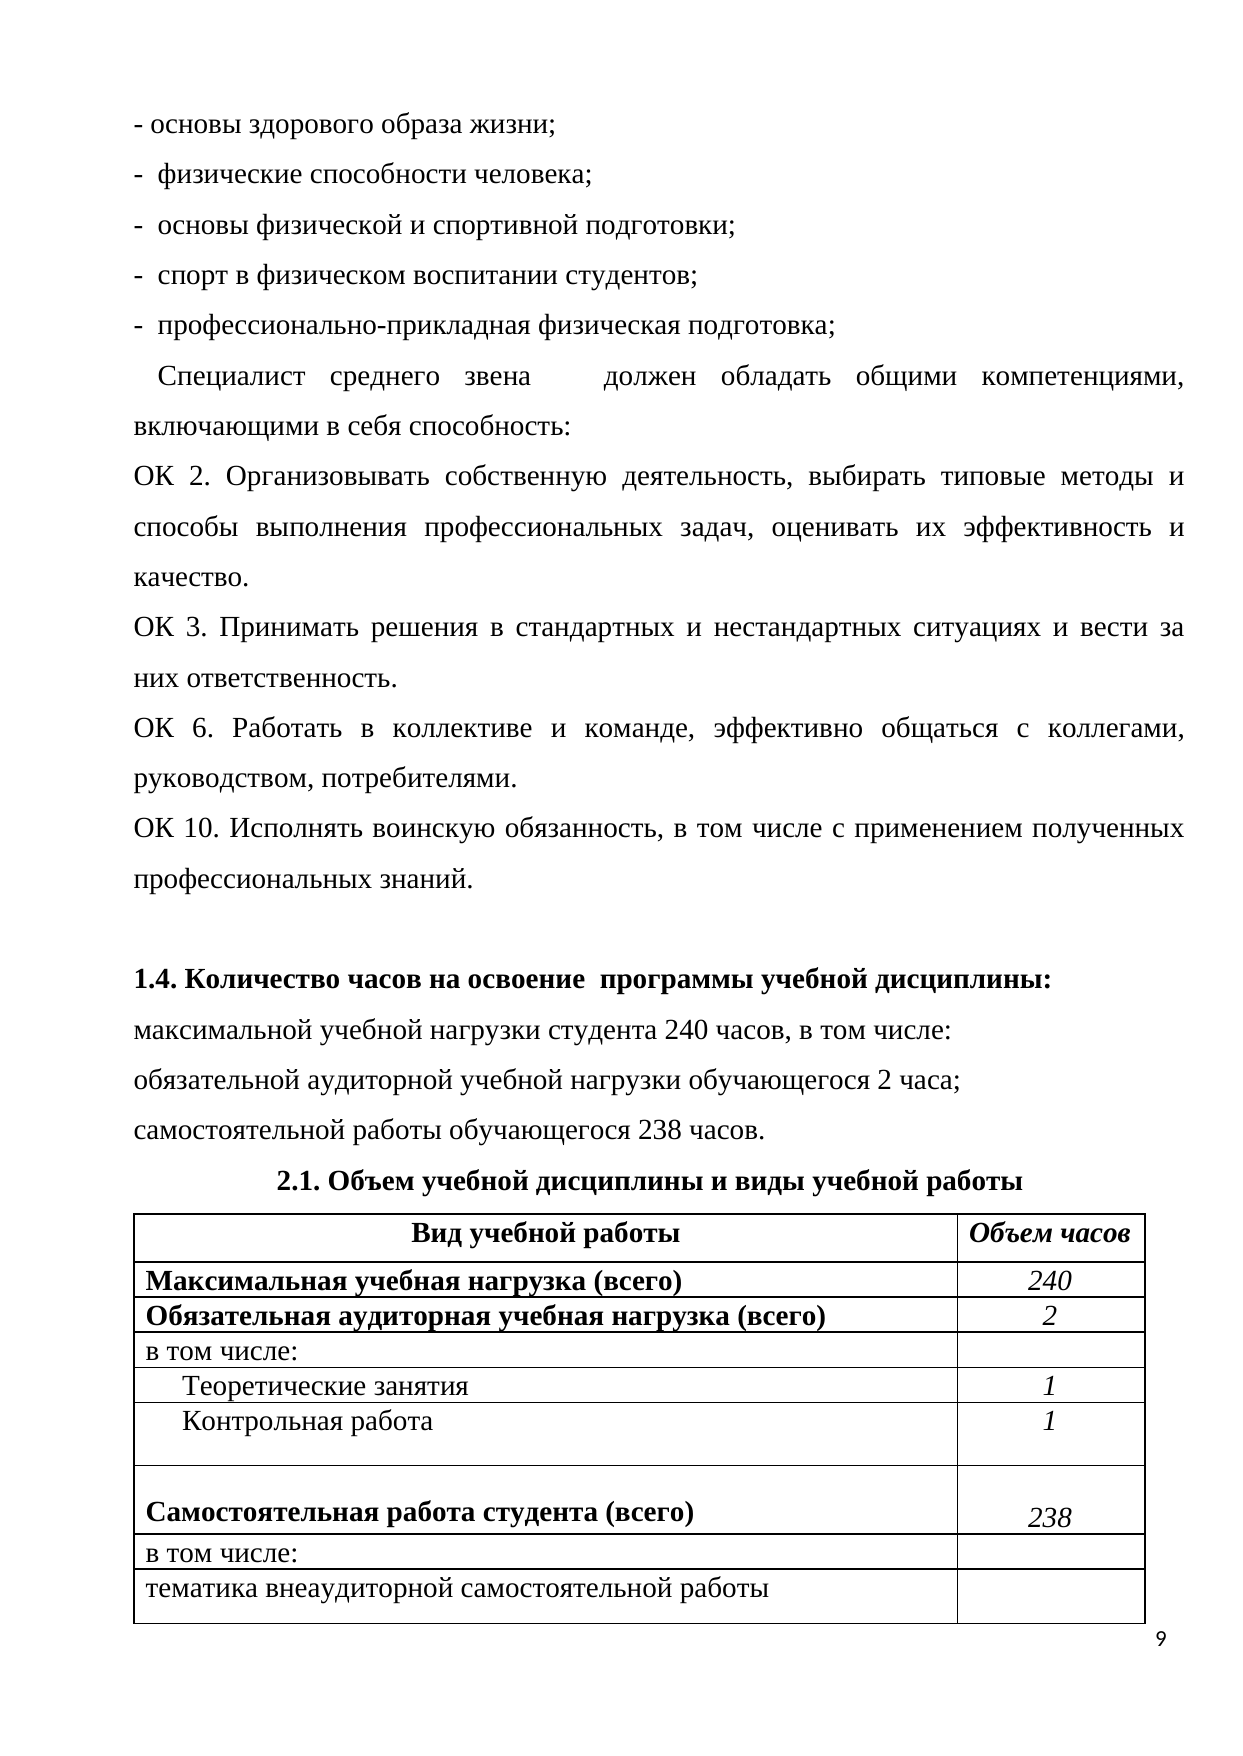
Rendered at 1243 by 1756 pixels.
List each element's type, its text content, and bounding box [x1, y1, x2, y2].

table_cell 2 [958, 1298, 1144, 1331]
text обязательной аудиторной учебной нагрузки обучающегося 2 часа; [133, 1062, 1167, 1096]
table_header Вид учебной работы [135, 1215, 957, 1261]
table_header Объем часов [958, 1215, 1144, 1261]
text - физические способности человека; [133, 157, 1167, 190]
table_cell [958, 1333, 1144, 1366]
table_cell в том числе: [135, 1535, 957, 1568]
text самостоятельной работы обучающегося 238 часов. [133, 1112, 1167, 1146]
text максимальной учебной нагрузки студента 240 часов, в том числе: [133, 1012, 1167, 1045]
table_cell Теоретические занятия [135, 1368, 957, 1401]
text 1.4. Количество часов на освоение программы учебной дисциплины: [133, 962, 1167, 995]
table_cell в том числе: [135, 1333, 957, 1366]
text - основы здорового образа жизни; [133, 106, 1167, 140]
table_cell [958, 1535, 1144, 1568]
text ОК 6. Работать в коллективе и команде, эффективно общаться с коллегами, руководством, потребителями. [133, 710, 1186, 794]
table_cell Самостоятельная работа студента (всего) [135, 1466, 957, 1533]
text ОК 10. Исполнять воинскую обязанность, в том числе с применением полученных профессиональных знаний. [133, 811, 1186, 894]
text - профессионально-прикладная физическая подготовка; [133, 307, 1167, 341]
table_cell 1 [958, 1368, 1144, 1401]
text ОК 3. Принимать решения в стандартных и нестандартных ситуациях и вести за них ответственность. [133, 609, 1186, 693]
text - основы физической и спортивной подготовки; [133, 207, 1167, 240]
text - спорт в физическом воспитании студентов; [133, 257, 1167, 291]
table_cell Контрольная работа [135, 1403, 957, 1464]
table_cell Обязательная аудиторная учебная нагрузка (всего) [135, 1298, 957, 1331]
text Специалист среднего звена должен обладать общими компетенциями, включающими в себя способность: [133, 358, 1186, 442]
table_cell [135, 1570, 957, 1623]
table_cell 238 [958, 1466, 1144, 1533]
table_cell Максимальная учебная нагрузка (всего) [135, 1263, 957, 1296]
table_cell [958, 1570, 1144, 1623]
table_cell 1 [958, 1403, 1144, 1464]
table_cell 240 [958, 1263, 1144, 1296]
text ОК 2. Организовывать собственную деятельность, выбирать типовые методы и способы выполнения профессиональных задач, оценивать их эффективность и качество. [133, 458, 1186, 593]
text 2.1. Объем учебной дисциплины и виды учебной работы [133, 1163, 1167, 1196]
